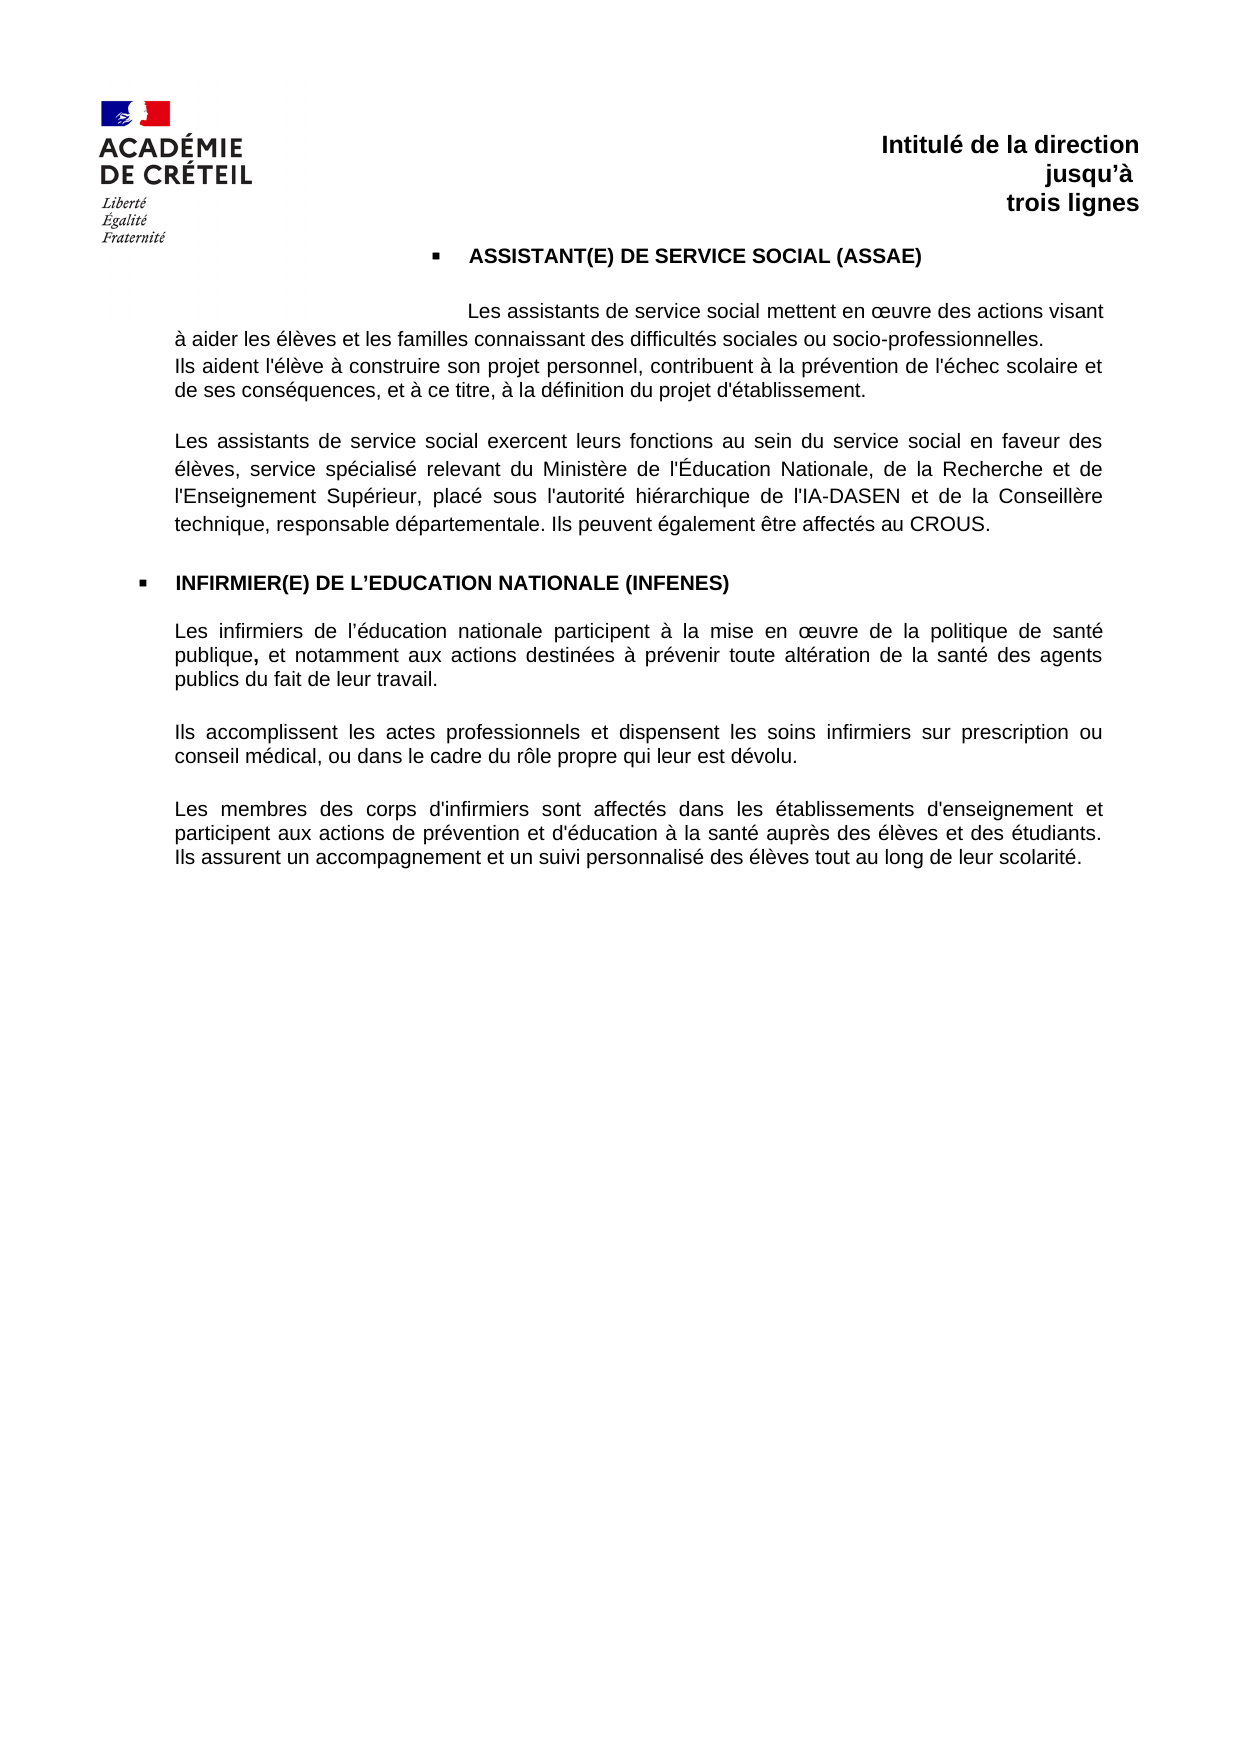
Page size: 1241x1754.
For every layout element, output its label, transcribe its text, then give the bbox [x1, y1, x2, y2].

text Les assistants de service social exercent leurs fonctions au sein du service social en faveur des élèves, service spécialisé relevant du Ministère de l'Éducation Nationale, de la Recherche et de l'Enseignement Supérieur, placé sous l'autorité hiérarchique de l'IA-DASEN et de la Conseillère technique, responsable départementale. Ils peuvent également être affectés au CROUS. [174, 429, 1104, 536]
text Les membres des corps d'infirmiers sont affectés dans les établissements d'enseignement et participent aux actions de prévention et d'éducation à la santé auprès des élèves et des étudiants. Ils assurent un accompagnement et un suivi personnalisé des élèves tout au long de leur scolarité. [174, 797, 1104, 869]
list ASSISTANT(E) DE SERVICE SOCIAL (ASSAE) [138, 244, 1104, 268]
picture [76, 77, 375, 321]
text Ils aident l'élève à construire son projet personnel, contribuent à la prévention de l'échec scolaire et de ses conséquences, et à ce titre, à la définition du projet d'établissement. [174, 354, 1104, 402]
subtitle INFIRMIER(E) DE L’EDUCATION NATIONALE (INFENES) [138, 571, 1104, 595]
text Les assistants de service social mettent en œuvre des actions visant à aider les élèves et les familles connaissant des difficultés sociales ou socio-professionnelles. [174, 299, 1104, 350]
text Les infirmiers de l’éducation nationale participent à la mise en œuvre de la politique de santé publique, et notamment aux actions destinées à prévenir toute altération de la santé des agents publics du fait de leur travail. [174, 619, 1104, 691]
text Ils accomplissent les actes professionnels et dispensent les soins infirmiers sur prescription ou conseil médical, ou dans le cadre du rôle propre qui leur est dévolu. [174, 720, 1104, 768]
